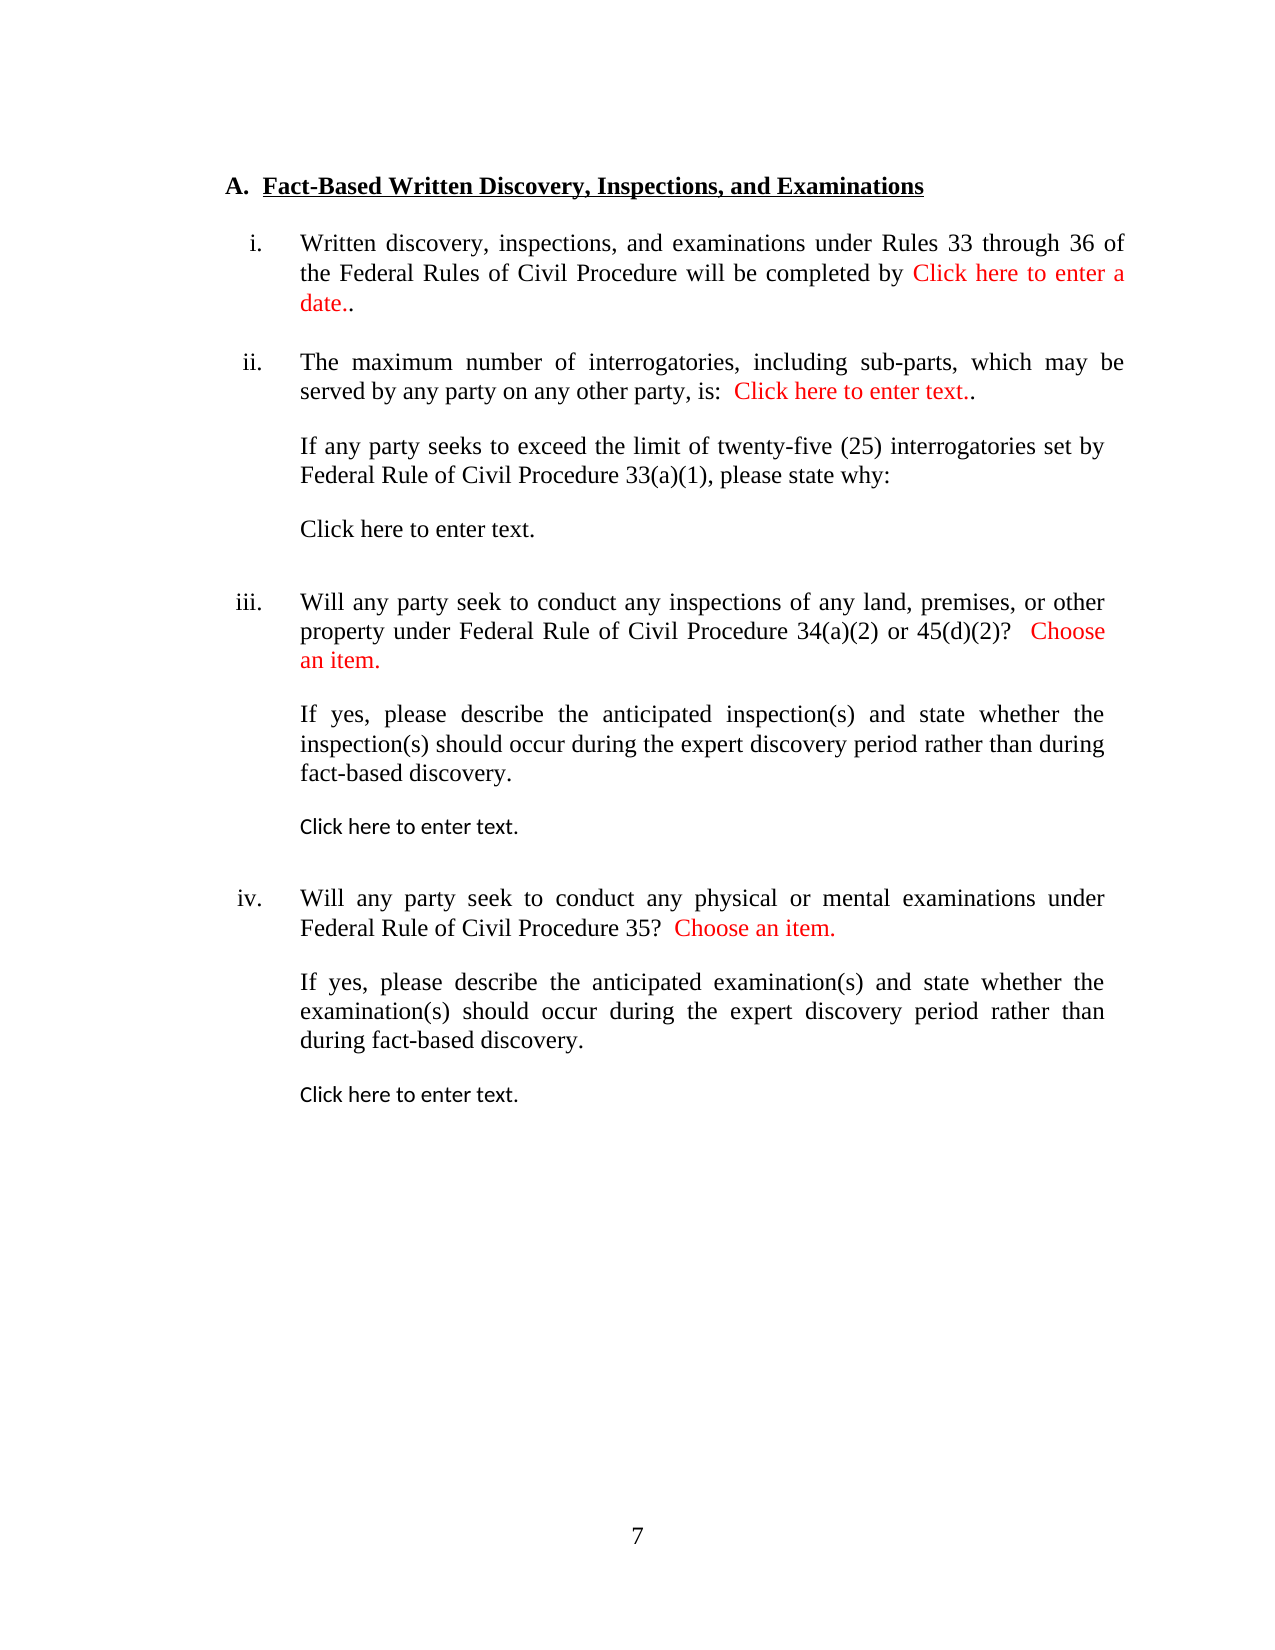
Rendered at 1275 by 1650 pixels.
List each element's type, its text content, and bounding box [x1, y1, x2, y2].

text If yes, please describe the anticipated examination(s) and state whether the examination(s) should occur during the expert discovery period rather than during fact-based discovery. [300, 967, 1105, 1054]
text If any party seeks to exceed the limit of twenty-five (25) interrogatories set by Federal Rule of Civil Procedure 33(a)(1), please state why: [300, 431, 1105, 489]
list Will any party seek to conduct any inspections of any land, premises, or other property under Federal Rule of Civil Procedure 34(a)(2) or 45(d)(2)? [262, 587, 1105, 674]
text If yes, please describe the anticipated inspection(s) and state whether the inspection(s) should occur during the expert discovery period rather than during fact-based discovery. [300, 699, 1105, 787]
list Written discovery, inspections, and examinations under Rules 33 through 36 of the Federal Rules of Civil Procedure will be completed by . [262, 228, 1125, 316]
list Will any party seek to conduct any physical or mental examinations under Federal Rule of Civil Procedure 35? [262, 883, 1105, 942]
subtitle Fact-Based Written Discovery, Inspections, and Examinations [225, 171, 1125, 199]
list The maximum number of interrogatories, including sub-parts, which may be served by any party on any other party, is: . [262, 347, 1125, 405]
